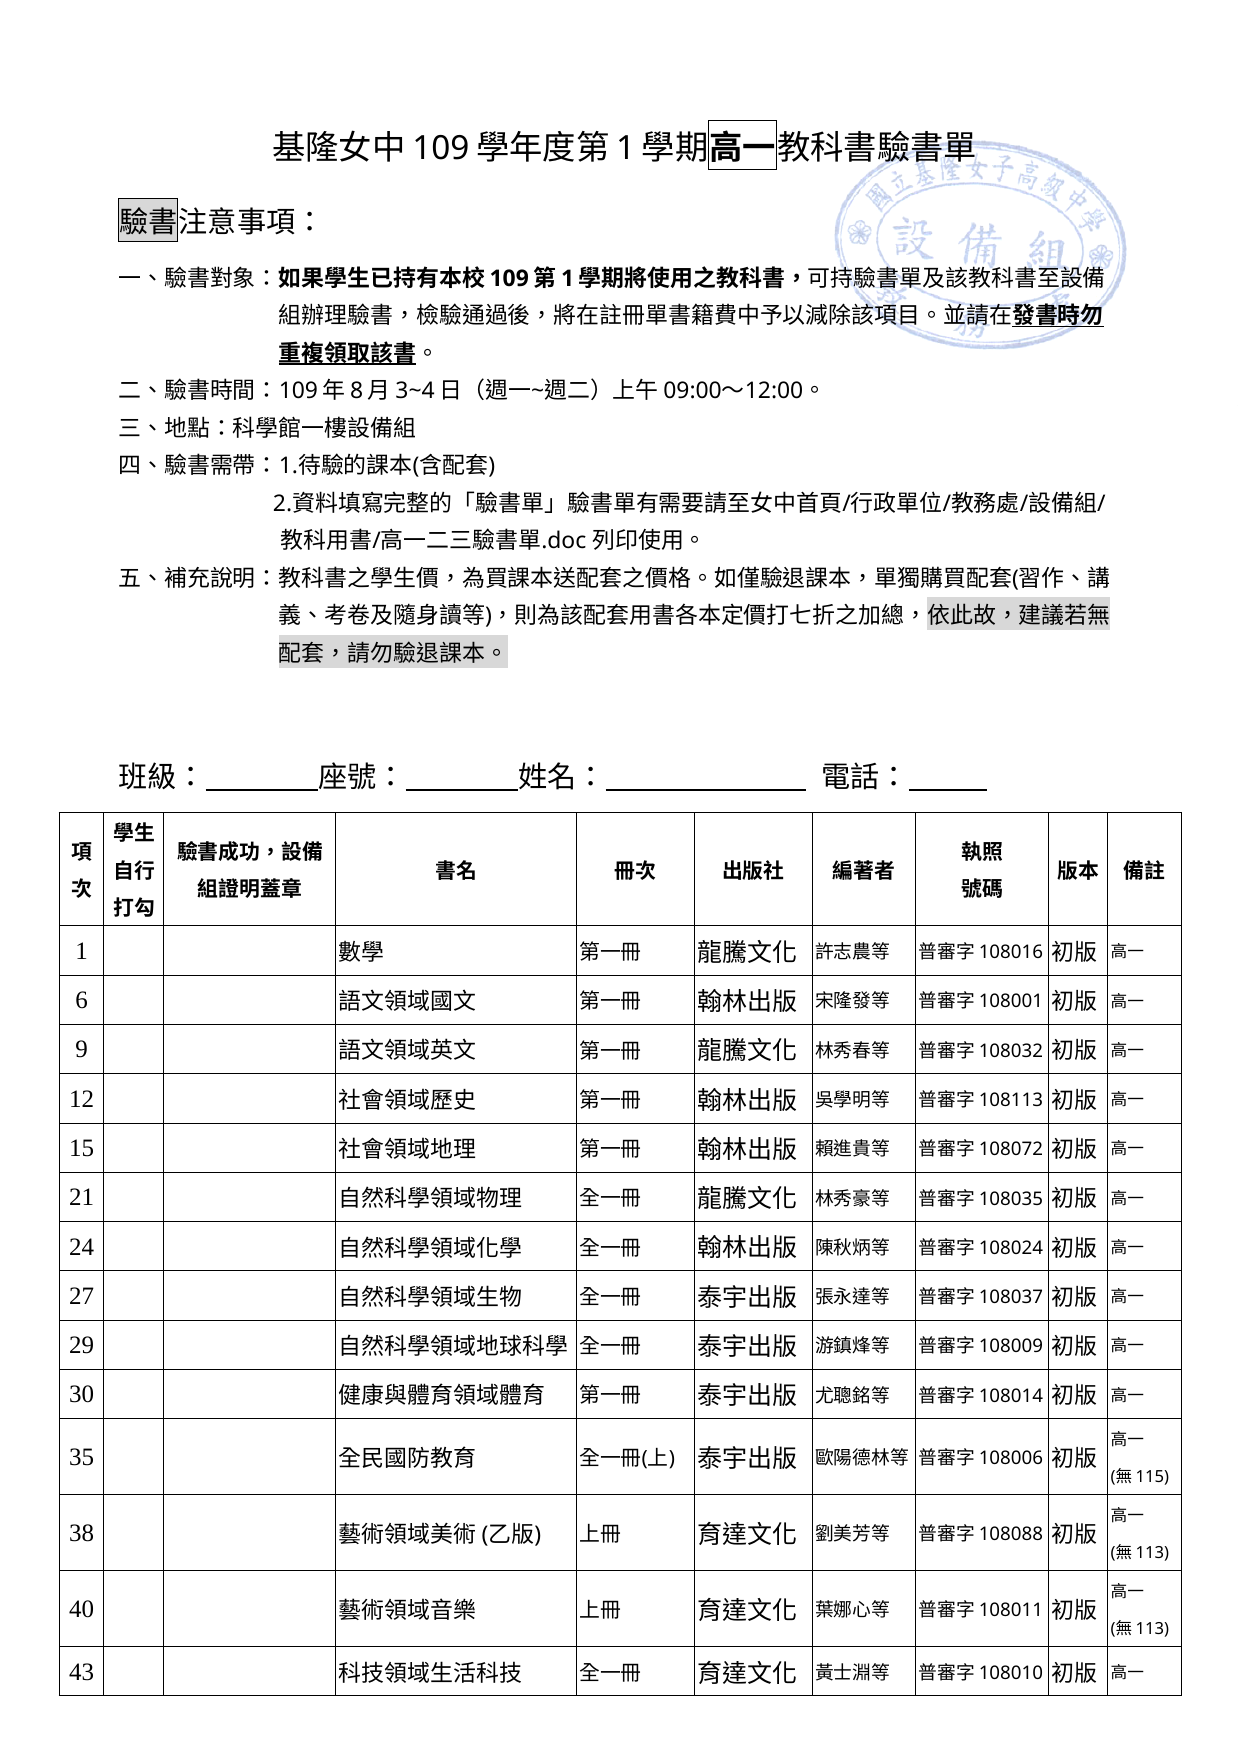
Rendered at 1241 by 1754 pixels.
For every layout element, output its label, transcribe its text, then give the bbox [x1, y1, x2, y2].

table_cell 30 [60, 1370, 103, 1418]
table_cell 初版 [1049, 1370, 1107, 1418]
table_cell 社會領域歷史 [336, 1074, 576, 1122]
table_cell 初版 [1049, 1124, 1107, 1172]
table_cell 自然科學領域生物 [336, 1271, 576, 1319]
table_cell [164, 1321, 335, 1369]
table_cell 高一 [1108, 1173, 1181, 1221]
table_cell 翰林出版 [695, 976, 812, 1024]
table_cell 龍騰文化 [695, 1173, 812, 1221]
table_cell 21 [60, 1173, 103, 1221]
table_cell 賴進貴等 [813, 1124, 915, 1172]
table_cell [164, 1222, 335, 1270]
table_cell 高一 [1108, 1074, 1181, 1122]
table_cell 9 [60, 1025, 103, 1073]
table_cell 普審字108024 [916, 1222, 1048, 1270]
table_cell 陳秋炳等 [813, 1222, 915, 1270]
table_cell 高一 [1108, 1222, 1181, 1270]
table_cell [164, 1124, 335, 1172]
table_cell [164, 1495, 335, 1570]
text 三、地點：科學館一樓設備組 [118, 408, 1122, 445]
table_cell 許志農等 [813, 926, 915, 974]
table_cell 初版 [1049, 1495, 1107, 1570]
table_cell [164, 1025, 335, 1073]
table_cell [104, 1419, 163, 1494]
table_cell 葉娜心等 [813, 1571, 915, 1646]
table_cell 初版 [1049, 926, 1107, 974]
table_cell 全民國防教育 [336, 1419, 576, 1494]
table_cell 上冊 [577, 1571, 694, 1646]
table_cell [104, 1647, 163, 1695]
table_cell 第一冊 [577, 976, 694, 1024]
table_header 備註 [1108, 813, 1181, 925]
table_cell 38 [60, 1495, 103, 1570]
table_cell [164, 1074, 335, 1122]
table_cell 初版 [1049, 976, 1107, 1024]
table_cell 張永達等 [813, 1271, 915, 1319]
table_cell [164, 926, 335, 974]
table_cell [104, 1173, 163, 1221]
table_cell [104, 1271, 163, 1319]
table_cell 科技領域生活科技 [336, 1647, 576, 1695]
table_cell 數學 [336, 926, 576, 974]
table_cell 翰林出版 [695, 1124, 812, 1172]
table_cell 全一冊 [577, 1321, 694, 1369]
table_cell 高一 [1108, 1370, 1181, 1418]
table_cell [104, 1222, 163, 1270]
table_cell 藝術領域美術 (乙版) [336, 1495, 576, 1570]
table_cell 第一冊 [577, 1074, 694, 1122]
table_cell 初版 [1049, 1271, 1107, 1319]
table_cell 24 [60, 1222, 103, 1270]
table_cell 語文領域英文 [336, 1025, 576, 1073]
table_cell 第一冊 [577, 1025, 694, 1073]
text 基隆女中109學年度第1學期高一教科書驗書單 [118, 108, 1122, 183]
table_cell 普審字108001 [916, 976, 1048, 1024]
table_cell [104, 926, 163, 974]
table_cell 普審字108113 [916, 1074, 1048, 1122]
table_cell 尤聰銘等 [813, 1370, 915, 1418]
table_cell 龍騰文化 [695, 926, 812, 974]
text 五、補充說明：教科書之學生價，為買課本送配套之價格。如僅驗退課本，單獨購買配套(習作、講義、考卷及隨身讀等)，則為該配套用書各本定價打七折之加總，依此故，建議若無配套，請勿驗退課本。 [118, 558, 1122, 670]
table_cell 吳學明等 [813, 1074, 915, 1122]
text 四、驗書需帶：1.待驗的課本(含配套) [118, 445, 1122, 483]
table_cell 自然科學領域地球科學 [336, 1321, 576, 1369]
table_cell 普審字108032 [916, 1025, 1048, 1073]
table_cell 高一 [1108, 926, 1181, 974]
table_cell 普審字108006 [916, 1419, 1048, 1494]
table_cell 高一 [1108, 1321, 1181, 1369]
table_cell 初版 [1049, 1571, 1107, 1646]
table_cell 15 [60, 1124, 103, 1172]
table_cell 全一冊 [577, 1647, 694, 1695]
table_cell 高一 [1108, 976, 1181, 1024]
table_cell 12 [60, 1074, 103, 1122]
table_cell 社會領域地理 [336, 1124, 576, 1172]
table_cell 黃士淵等 [813, 1647, 915, 1695]
table_cell [104, 1321, 163, 1369]
table_header 版本 [1049, 813, 1107, 925]
table_cell [104, 1370, 163, 1418]
table_cell [104, 1074, 163, 1122]
table_cell 全一冊 [577, 1271, 694, 1319]
table_cell 高一 [1108, 1124, 1181, 1172]
table_cell 普審字108037 [916, 1271, 1048, 1319]
table_cell 初版 [1049, 1025, 1107, 1073]
table_cell 育達文化 [695, 1647, 812, 1695]
table_header 冊次 [577, 813, 694, 925]
table_cell 泰宇出版 [695, 1419, 812, 1494]
table_cell 27 [60, 1271, 103, 1319]
table_cell 普審字108016 [916, 926, 1048, 974]
table_header 項次 [60, 813, 103, 925]
table_cell 宋隆發等 [813, 976, 915, 1024]
table_cell 泰宇出版 [695, 1370, 812, 1418]
table_cell 初版 [1049, 1647, 1107, 1695]
table_cell 普審字108035 [916, 1173, 1048, 1221]
table_cell 泰宇出版 [695, 1321, 812, 1369]
table_cell 第一冊 [577, 926, 694, 974]
table_cell 育達文化 [695, 1495, 812, 1570]
table_cell 翰林出版 [695, 1074, 812, 1122]
table_cell 43 [60, 1647, 103, 1695]
table_cell 普審字108088 [916, 1495, 1048, 1570]
table_cell 6 [60, 976, 103, 1024]
table_cell [164, 976, 335, 1024]
table_cell 普審字108072 [916, 1124, 1048, 1172]
table_cell 高一 (無115) [1108, 1419, 1181, 1494]
table_cell 高一 (無113) [1108, 1495, 1181, 1570]
table_cell 林秀春等 [813, 1025, 915, 1073]
table_header 學生自行打勾 [104, 813, 163, 925]
table_cell [164, 1419, 335, 1494]
table_cell 健康與體育領域體育 [336, 1370, 576, 1418]
table_header 執照 號碼 [916, 813, 1048, 925]
table_cell 29 [60, 1321, 103, 1369]
table_cell 語文領域國文 [336, 976, 576, 1024]
table_cell 初版 [1049, 1222, 1107, 1270]
table_cell 初版 [1049, 1321, 1107, 1369]
table_cell 第一冊 [577, 1124, 694, 1172]
table_cell 育達文化 [695, 1571, 812, 1646]
table_cell 普審字108011 [916, 1571, 1048, 1646]
table_cell [104, 976, 163, 1024]
table_cell 高一 [1108, 1647, 1181, 1695]
text 一、驗書對象：如果學生已持有本校109第1學期將使用之教科書，可持驗書單及該教科書至設備組辦理驗書，檢驗通過後，將在註冊單書籍費中予以減除該項目。並請在發書時勿重複領取該書。 [118, 258, 1122, 370]
table_cell 35 [60, 1419, 103, 1494]
text 二、驗書時間：109年8月3~4日（週一~週二）上午09:00～12:00。 [118, 370, 1122, 408]
table_cell [104, 1025, 163, 1073]
table_cell 初版 [1049, 1074, 1107, 1122]
table_cell 高一 (無113) [1108, 1571, 1181, 1646]
table_cell 龍騰文化 [695, 1025, 812, 1073]
text 2.資料填寫完整的「驗書單」驗書單有需要請至女中首頁/行政單位/教務處/設備組/教科用書/高一二三驗書單.doc 列印使用。 [267, 483, 1122, 558]
table_cell [164, 1370, 335, 1418]
table_cell 自然科學領域化學 [336, 1222, 576, 1270]
table_cell [104, 1124, 163, 1172]
table_cell 全一冊 [577, 1222, 694, 1270]
table_cell 高一 [1108, 1271, 1181, 1319]
table_header 書名 [336, 813, 576, 925]
table_cell [164, 1173, 335, 1221]
table_cell 泰宇出版 [695, 1271, 812, 1319]
table_header 驗書成功，設備組證明蓋章 [164, 813, 335, 925]
table_header 編著者 [813, 813, 915, 925]
table_cell 1 [60, 926, 103, 974]
table_cell 全一冊(上) [577, 1419, 694, 1494]
table_cell 劉美芳等 [813, 1495, 915, 1570]
table_cell 林秀豪等 [813, 1173, 915, 1221]
table_cell 初版 [1049, 1173, 1107, 1221]
table_cell 初版 [1049, 1419, 1107, 1494]
table_cell 第一冊 [577, 1370, 694, 1418]
table_cell 全一冊 [577, 1173, 694, 1221]
table_cell 翰林出版 [695, 1222, 812, 1270]
table_cell [164, 1647, 335, 1695]
text 班級： 座號： 姓名： 電話： [118, 737, 1122, 812]
table_cell 40 [60, 1571, 103, 1646]
table_cell 歐陽德林等 [813, 1419, 915, 1494]
table_cell [164, 1271, 335, 1319]
table_cell 普審字108009 [916, 1321, 1048, 1369]
table_cell [164, 1571, 335, 1646]
table_cell 游鎮烽等 [813, 1321, 915, 1369]
table_cell [104, 1571, 163, 1646]
table_header 出版社 [695, 813, 812, 925]
table_cell 普審字108010 [916, 1647, 1048, 1695]
table_cell 普審字108014 [916, 1370, 1048, 1418]
table_cell 自然科學領域物理 [336, 1173, 576, 1221]
table_cell 上冊 [577, 1495, 694, 1570]
text 驗書注意事項： [118, 183, 1122, 258]
table_cell 藝術領域音樂 [336, 1571, 576, 1646]
table_cell [104, 1495, 163, 1570]
table_cell 高一 [1108, 1025, 1181, 1073]
